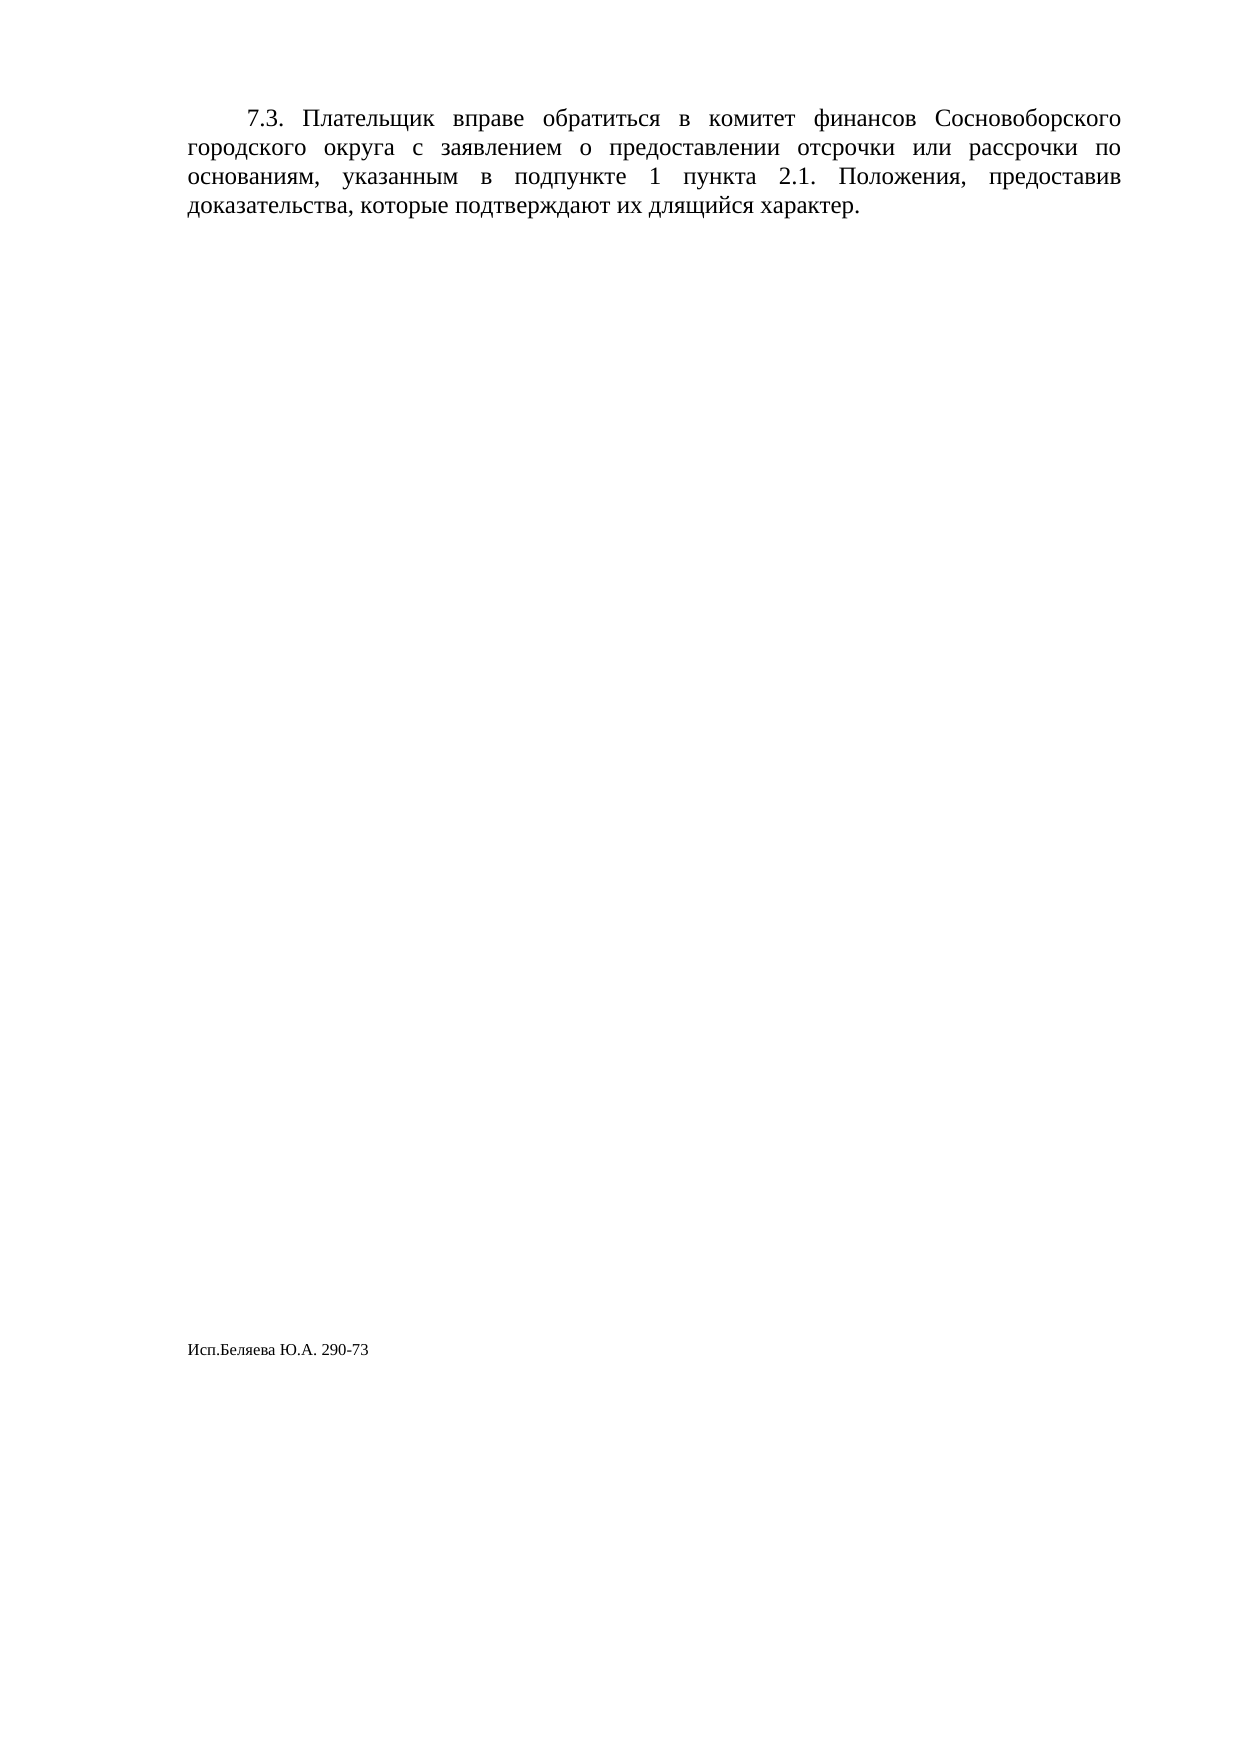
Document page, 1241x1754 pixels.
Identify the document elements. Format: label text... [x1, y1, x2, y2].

text 7.3. Плательщик вправе обратиться в комитет финансов Сосновоборского городского округа с заявлением о предоставлении отсрочки или рассрочки по основаниям, указанным в подпункте 1 пункта 2.1. Положения, предоставив доказательства, которые подтверждают их длящийся характер. [187, 103, 1122, 218]
text Исп.Беляева Ю.А. 290-73 [187, 1340, 1122, 1359]
